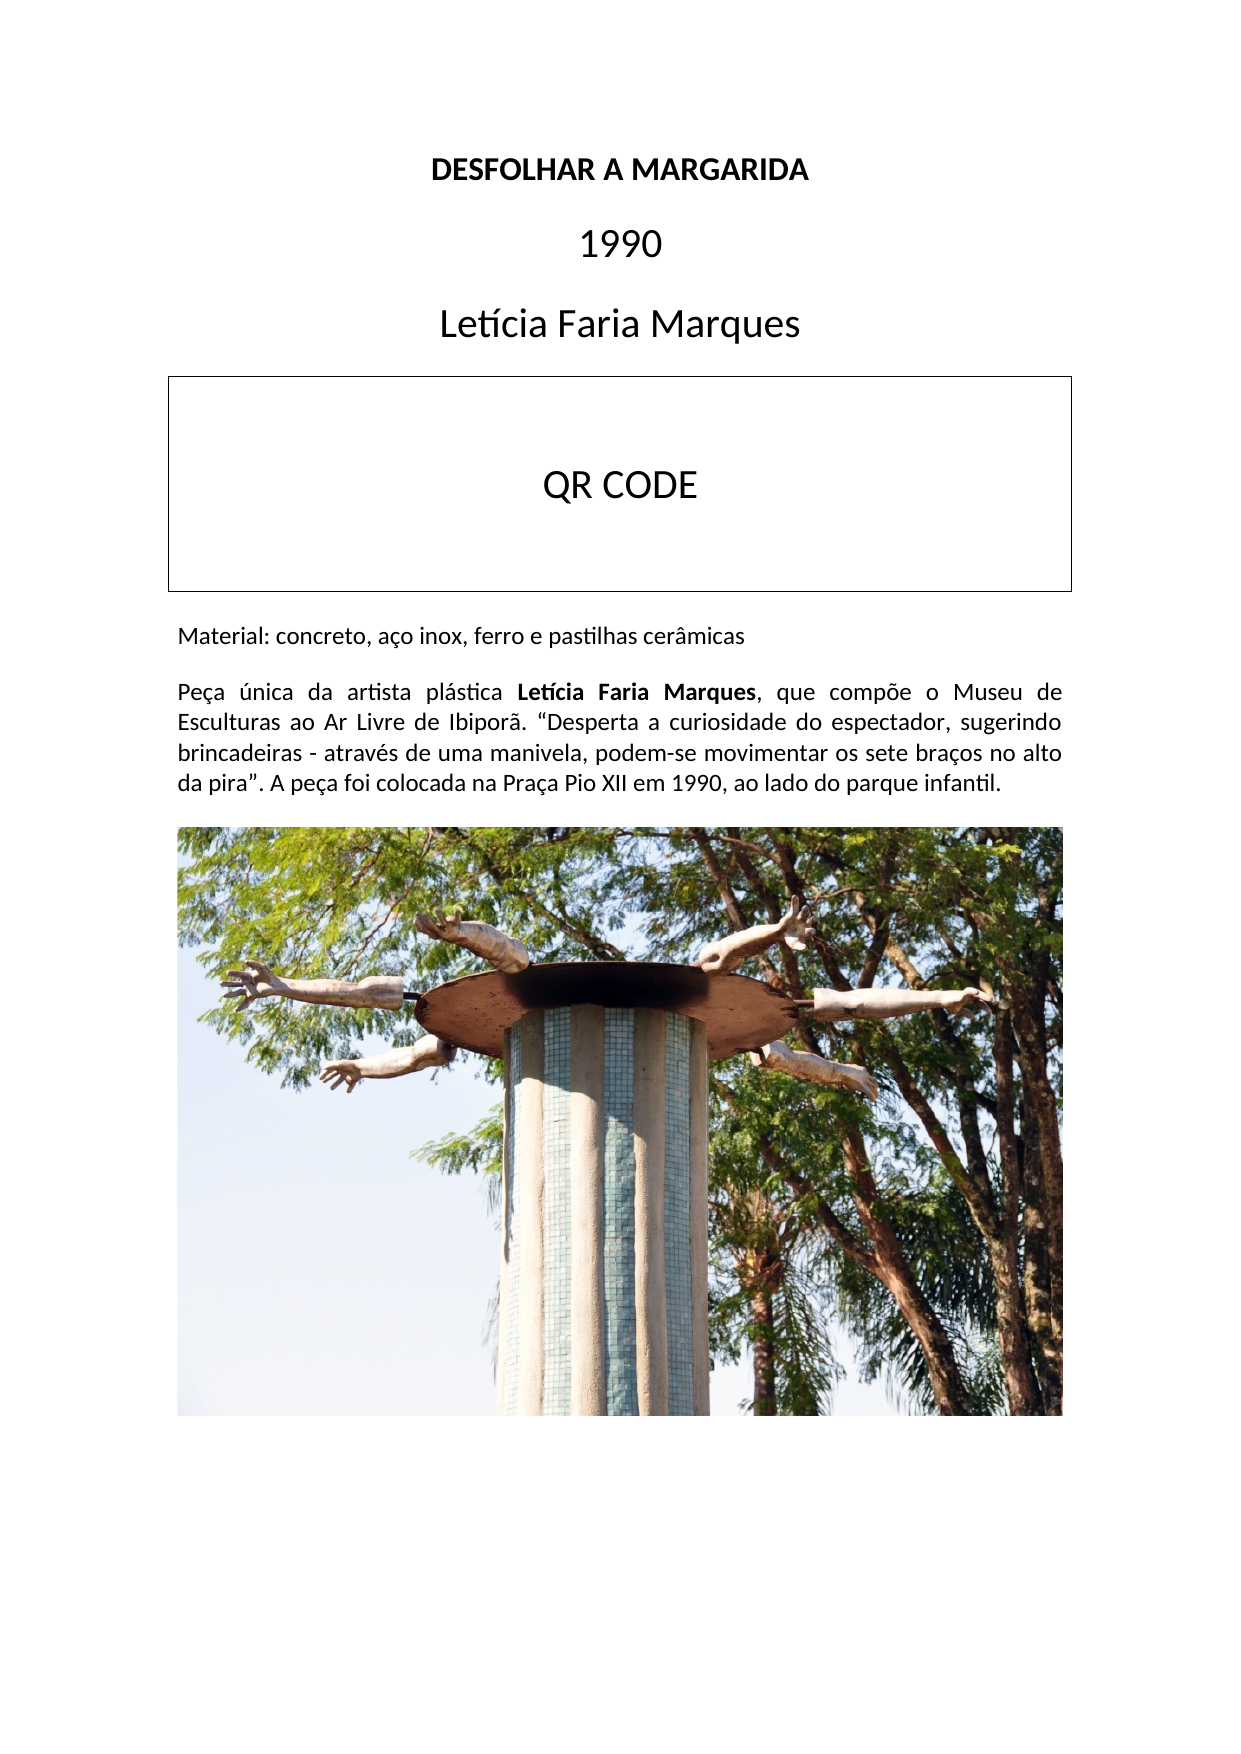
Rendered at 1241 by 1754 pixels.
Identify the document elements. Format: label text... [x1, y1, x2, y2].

text QR CODE [169, 455, 1071, 509]
text Letícia Faria Marques [177, 297, 1063, 348]
text DESFOLHAR A MARGARIDA [177, 148, 1063, 188]
text 1990 [177, 217, 1063, 268]
text Material: concreto, aço inox, ferro e pastilhas cerâmicas [177, 620, 1063, 651]
text Peça única da artista plástica Letícia Faria Marques, que compõe o Museu de Esculturas ao Ar Livre de Ibiporã. “Desperta a curiosidade do espectador, sugerindo brincadeiras - através de uma manivela, podem-se movimentar os sete braços no alto da pira”. A peça foi colocada na Praça Pio XII em 1990, ao lado do parque infantil. [177, 676, 1063, 798]
picture [177, 827, 1063, 1416]
